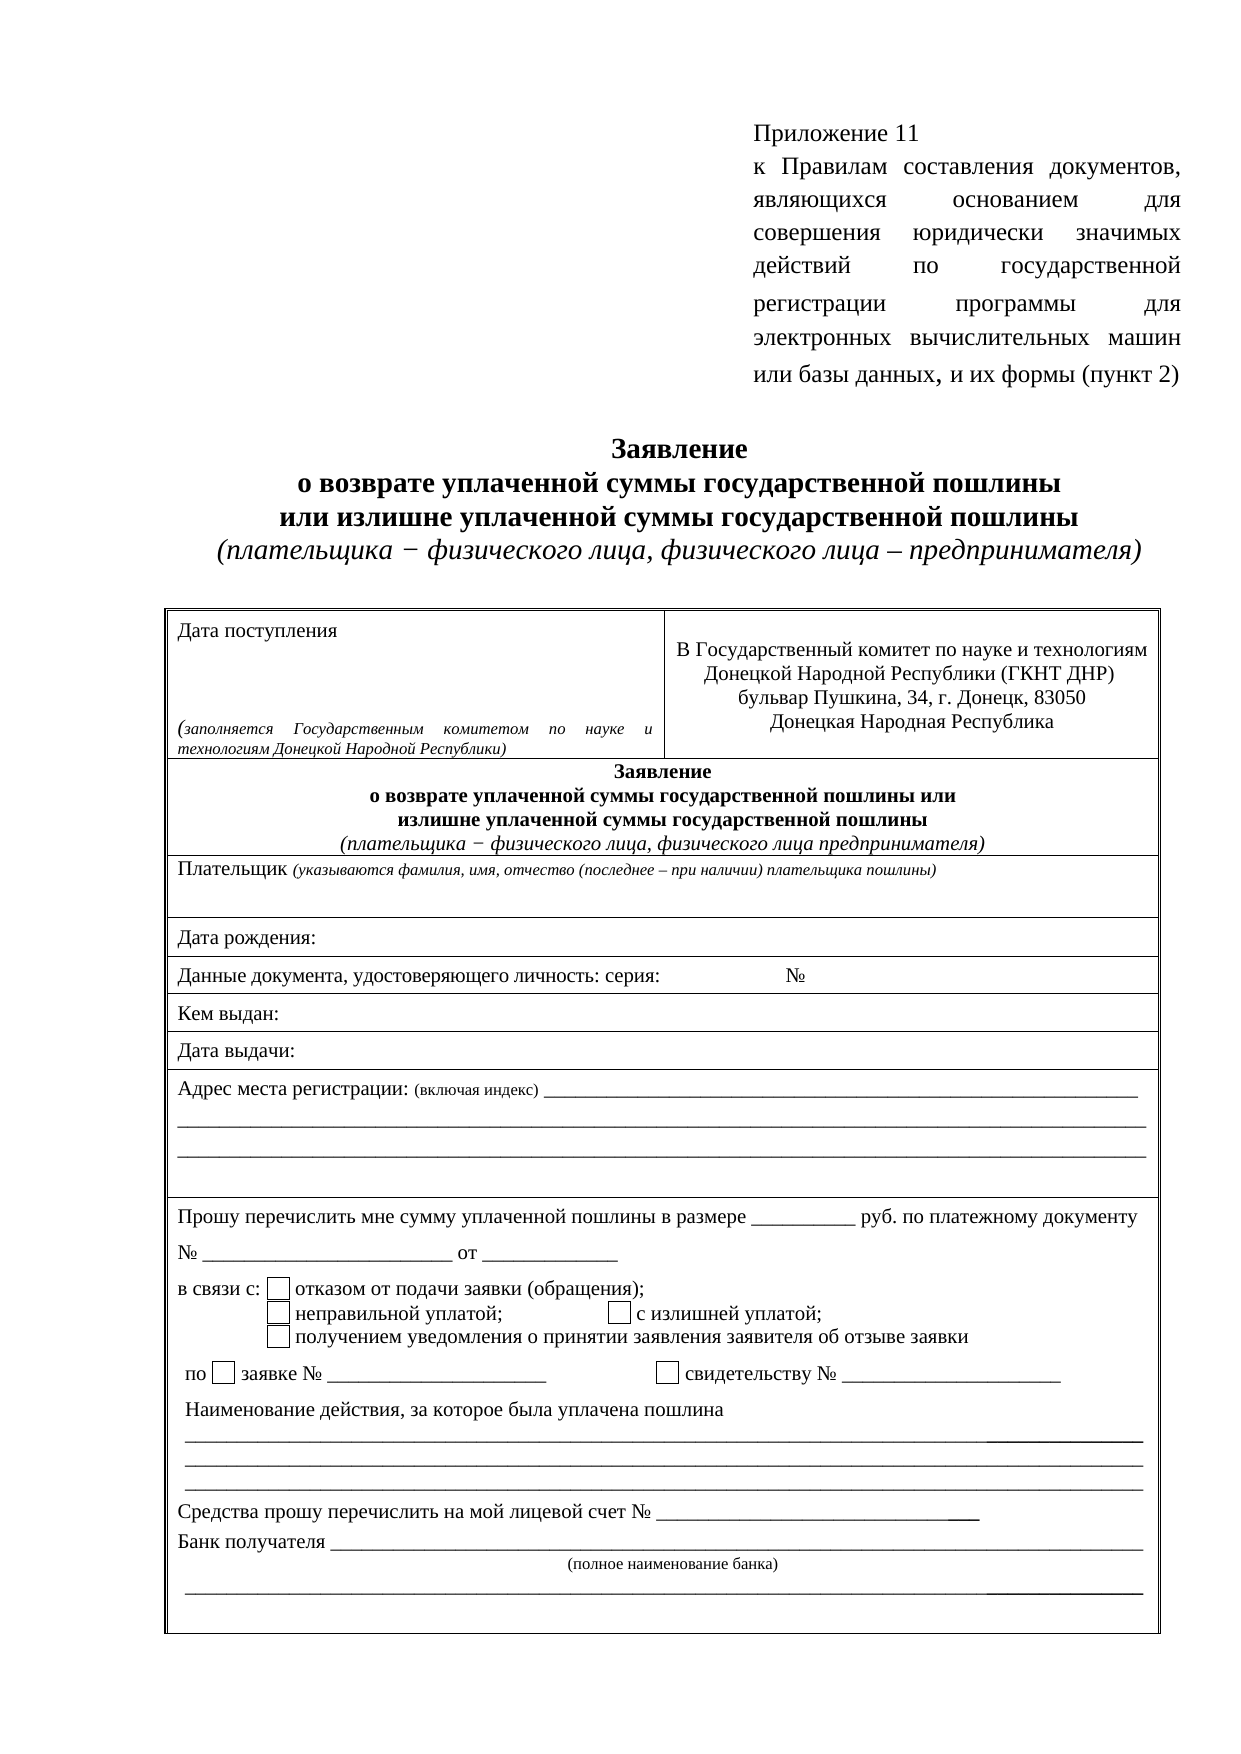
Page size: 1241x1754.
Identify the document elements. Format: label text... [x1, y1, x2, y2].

table_cell Плательщик (указываются фамилия, имя, отчество (последнее – при наличии) плательщика пошлины) [168, 856, 1158, 917]
text о возврате уплаченной суммы государственной пошлины [177, 465, 1181, 499]
table_cell Дата выдачи: [168, 1032, 1158, 1068]
text Приложение 11 [753, 118, 1181, 147]
table_header Дата поступления (заполняется Государственным комитетом по науке и технологиям Донецкой Народной Республики) [168, 611, 664, 758]
text или излишне уплаченной суммы государственной пошлины [177, 499, 1181, 532]
text (плательщика − физического лица, физического лица – предпринимателя) [177, 532, 1181, 566]
table_cell Прошу перечислить мне сумму уплаченной пошлины в размере __________ руб. по платежному документу № ________________________ от _____________ в связи с: отказом от подачи заявки (обращения); неправильной уплатой; с излишней уплатой; получением уведомления о принятии заявления заявителя об отзыве заявки по заявке № _____________________ свидетельству № _____________________ Наименование действия, за которое была уплачена пошлина ____________________________________________________________________________________________ ____________________________________________________________________________________________ ____________________________________________________________________________________________ Средства прошу перечислить на мой лицевой счет № _______________________________ Банк получателя ______________________________________________________________________________ (полное наименование банка) ____________________________________________________________________________________________ [168, 1198, 1158, 1633]
table_cell Данные документа, удостоверяющего личность: серия: № [168, 957, 1158, 993]
table_cell Дата рождения: [168, 918, 1158, 956]
text Заявление [177, 432, 1181, 465]
table_cell Заявление о возврате уплаченной суммы государственной пошлины или излишне уплаченной суммы государственной пошлины (плательщика − физического лица, физического лица предпринимателя) [168, 759, 1158, 855]
table_header В Государственный комитет по науке и технологиям Донецкой Народной Республики (ГКНТ ДНР) бульвар Пушкина, 34, г. Донецк, 83050 Донецкая Народная Республика [665, 611, 1158, 758]
table_cell Адрес места регистрации: (включая индекс) _________________________________________________________ _____________________________________________________________________________________________ _____________________________________________________________________________________________ [168, 1070, 1158, 1197]
table_cell Кем выдан: [168, 994, 1158, 1031]
text к Правилам составления документов, являющихся основанием для совершения юридически значимых действий по государственной регистрации программы для электронных вычислительных машин или базы данных, и их формы (пункт 2) [753, 151, 1181, 389]
